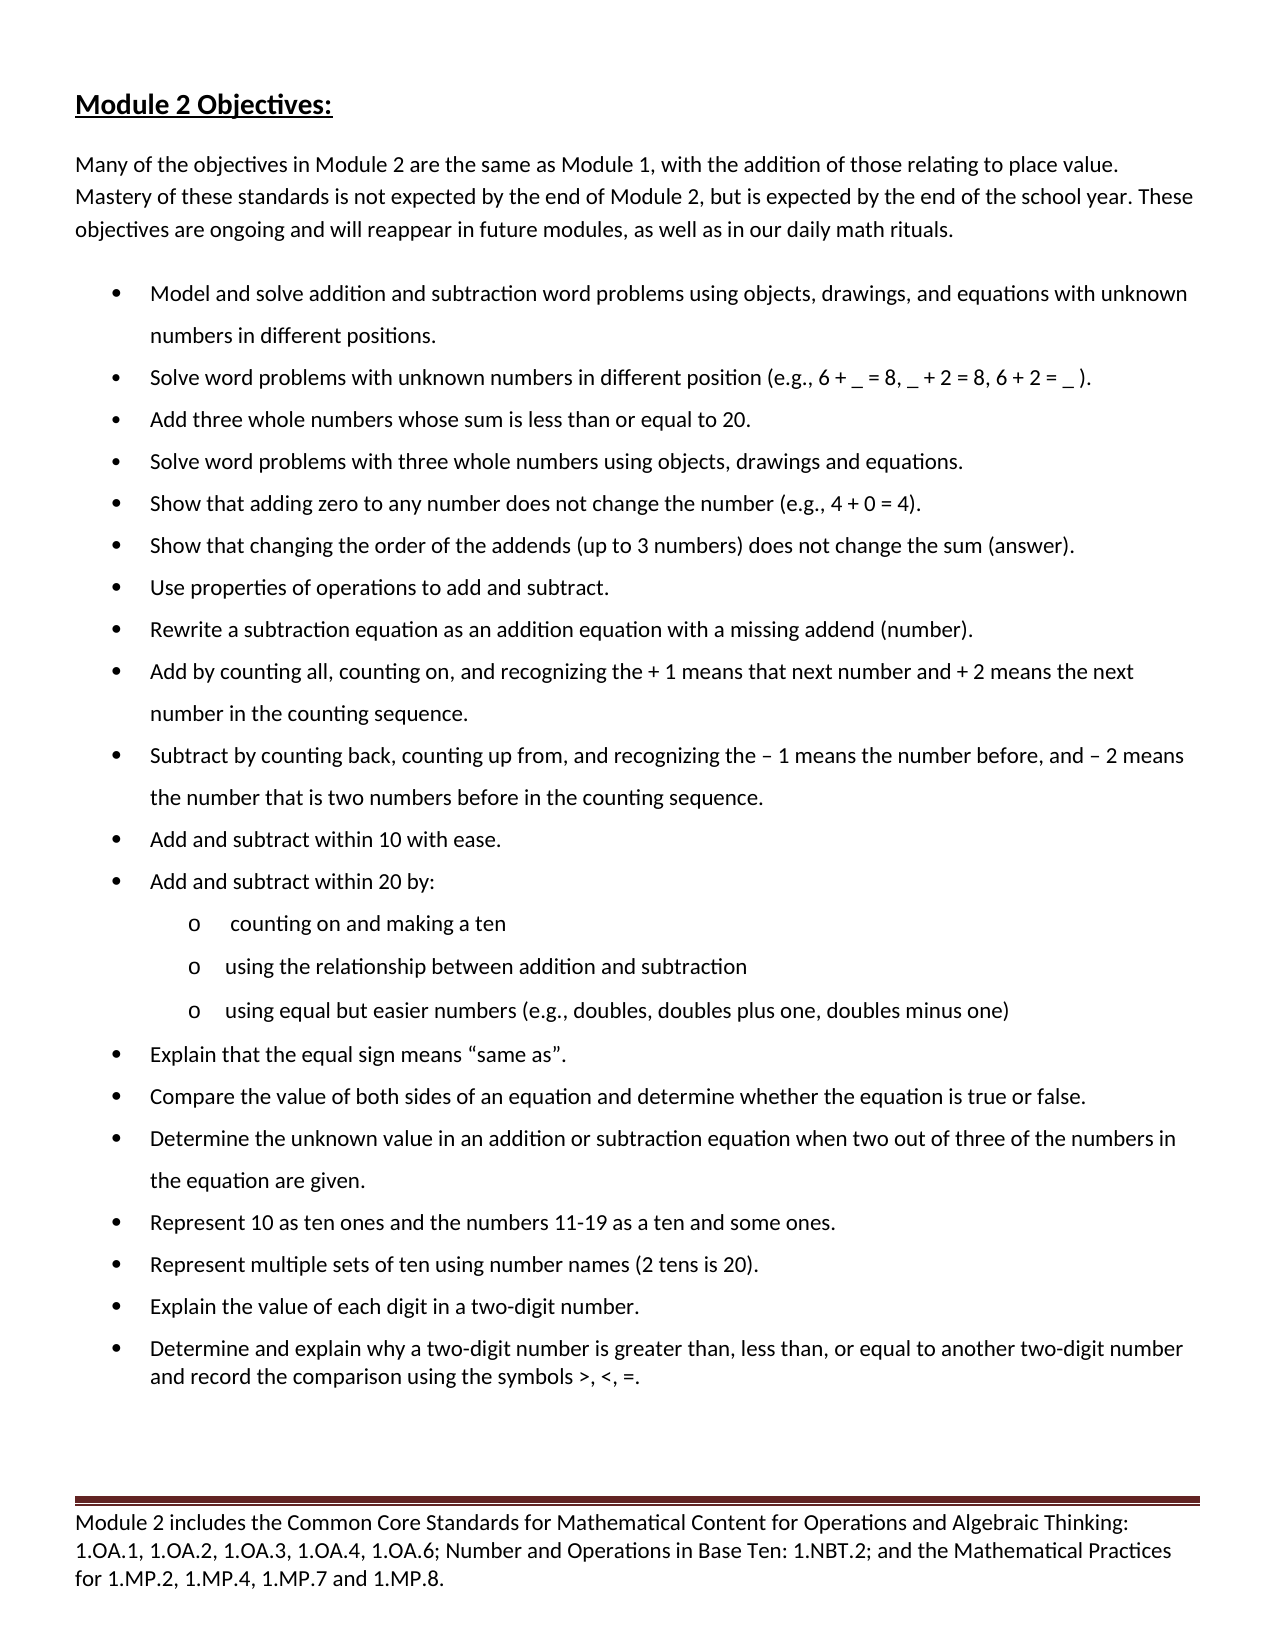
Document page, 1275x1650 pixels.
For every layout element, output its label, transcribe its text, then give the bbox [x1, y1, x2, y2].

list Rewrite a subtraction equation as an addition equation with a missing addend (number). [112, 615, 1200, 643]
list Determine and explain why a two-digit number is greater than, less than, or equal to another two-digit number and record the comparison using the symbols >, <, =. [112, 1334, 1200, 1390]
text Many of the objectives in Module 2 are the same as Module 1, with the addition of those relating to place value. Mastery of these standards is not expected by the end of Module 2, but is expected by the end of the school year. These objectives are ongoing and will reappear in future modules, as well as in our daily math rituals. [75, 150, 1200, 243]
list Add and subtract within 20 by: [112, 867, 1200, 895]
list using the relationship between addition and subtraction [187, 952, 1200, 982]
list using equal but easier numbers (e.g., doubles, doubles plus one, doubles minus one) [187, 996, 1200, 1025]
list Solve word problems with three whole numbers using objects, drawings and equations. [112, 447, 1200, 475]
list Show that adding zero to any number does not change the number (e.g., 4 + 0 = 4). [112, 489, 1200, 517]
list Solve word problems with unknown numbers in different position (e.g., 6 + _ = 8, _ + 2 = 8, 6 + 2 = _ ). [112, 363, 1200, 391]
list Model and solve addition and subtraction word problems using objects, drawings, and equations with unknown numbers in different positions. [112, 279, 1200, 349]
list Represent multiple sets of ten using number names (2 tens is 20). [112, 1250, 1200, 1278]
list Use properties of operations to add and subtract. [112, 573, 1200, 601]
text Module 2 Objectives: [75, 86, 1200, 122]
list Explain that the equal sign means “same as”. [112, 1040, 1200, 1068]
list Represent 10 as ten ones and the numbers 11-19 as a ten and some ones. [112, 1208, 1200, 1236]
list Explain the value of each digit in a two-digit number. [112, 1292, 1200, 1320]
list Compare the value of both sides of an equation and determine whether the equation is true or false. [112, 1082, 1200, 1110]
list Determine the unknown value in an addition or subtraction equation when two out of three of the numbers in the equation are given. [112, 1124, 1200, 1194]
list Subtract by counting back, counting up from, and recognizing the – 1 means the number before, and – 2 means the number that is two numbers before in the counting sequence. [112, 741, 1200, 811]
list Add by counting all, counting on, and recognizing the + 1 means that next number and + 2 means the next number in the counting sequence. [112, 657, 1200, 727]
list Add and subtract within 10 with ease. [112, 825, 1200, 853]
list counting on and making a ten [187, 909, 1200, 938]
list Show that changing the order of the addends (up to 3 numbers) does not change the sum (answer). [112, 531, 1200, 559]
list Add three whole numbers whose sum is less than or equal to 20. [112, 405, 1200, 433]
